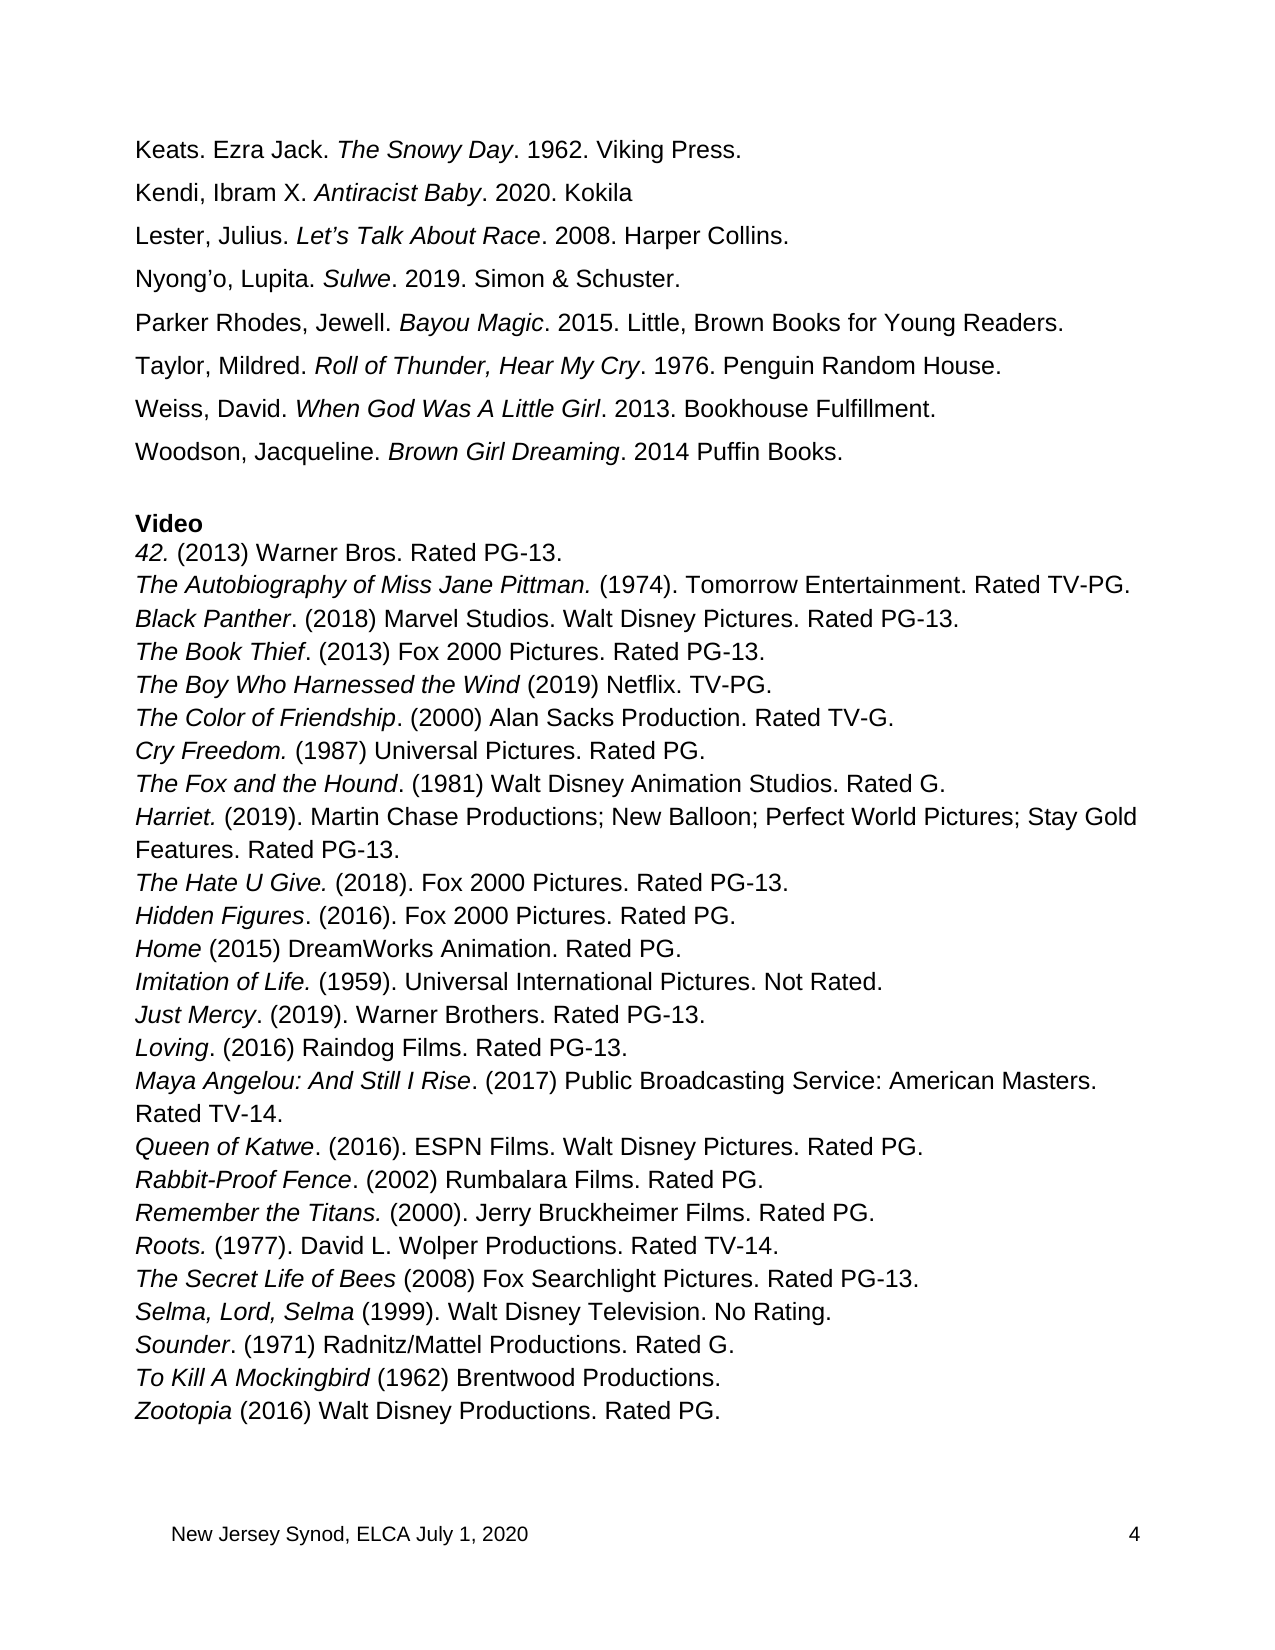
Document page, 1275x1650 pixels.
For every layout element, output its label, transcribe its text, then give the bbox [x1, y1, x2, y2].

text Sounder. (1971) Radnitz/Mattel Productions. Rated G. [135, 1330, 1140, 1359]
text Loving. (2016) Raindog Films. Rated PG-13. [135, 1033, 1140, 1062]
text Kendi, Ibram X. Antiracist Baby. 2020. Kokila [135, 178, 1140, 207]
text Parker Rhodes, Jewell. Bayou Magic. 2015. Little, Brown Books for Young Readers. [135, 307, 1140, 336]
text Rabbit-Proof Fence. (2002) Rumbalara Films. Rated PG. [135, 1165, 1140, 1194]
text Remember the Titans. (2000). Jerry Bruckheimer Films. Rated PG. [135, 1198, 1140, 1227]
text Zootopia (2016) Walt Disney Productions. Rated PG. [135, 1396, 1140, 1425]
text Home (2015) DreamWorks Animation. Rated PG. [135, 934, 1140, 962]
text To Kill A Mockingbird (1962) Brentwood Productions. [135, 1363, 1140, 1392]
text Lester, Julius. Let’s Talk About Race. 2008. Harper Collins. [135, 221, 1140, 250]
text Roots. (1977). David L. Wolper Productions. Rated TV-14. [135, 1231, 1140, 1260]
text Cry Freedom. (1987) Universal Pictures. Rated PG. [135, 736, 1140, 764]
text Hidden Figures. (2016). Fox 2000 Pictures. Rated PG. [135, 901, 1140, 929]
text Woodson, Jacqueline. Brown Girl Dreaming. 2014 Puffin Books. [135, 437, 1140, 466]
text The Autobiography of Miss Jane Pittman. (1974). Tomorrow Entertainment. Rated TV-PG. [135, 571, 1140, 599]
text Maya Angelou: And Still I Rise. (2017) Public Broadcasting Service: American Masters. Rated TV-14. [135, 1066, 1140, 1128]
text The Book Thief. (2013) Fox 2000 Pictures. Rated PG-13. [135, 637, 1140, 665]
text The Secret Life of Bees (2008) Fox Searchlight Pictures. Rated PG-13. [135, 1264, 1140, 1293]
text Just Mercy. (2019). Warner Brothers. Rated PG-13. [135, 1000, 1140, 1028]
text Queen of Katwe. (2016). ESPN Films. Walt Disney Pictures. Rated PG. [135, 1132, 1140, 1161]
text Taylor, Mildred. Roll of Thunder, Hear My Cry. 1976. Penguin Random House. [135, 351, 1140, 379]
text The Fox and the Hound. (1981) Walt Disney Animation Studios. Rated G. [135, 769, 1140, 797]
text Nyong’o, Lupita. Sulwe. 2019. Simon & Schuster. [135, 264, 1140, 293]
text Selma, Lord, Selma (1999). Walt Disney Television. No Rating. [135, 1297, 1140, 1326]
text Keats. Ezra Jack. The Snowy Day. 1962. Viking Press. [135, 135, 1140, 164]
text 42. (2013) Warner Bros. Rated PG-13. [135, 537, 1140, 566]
text Black Panther. (2018) Marvel Studios. Walt Disney Pictures. Rated PG-13. [135, 603, 1140, 632]
text The Color of Friendship. (2000) Alan Sacks Production. Rated TV-G. [135, 703, 1140, 731]
text Harriet. (2019). Martin Chase Productions; New Balloon; Perfect World Pictures; Stay Gold Features. Rated PG-13. [135, 802, 1140, 863]
text The Hate U Give. (2018). Fox 2000 Pictures. Rated PG-13. [135, 868, 1140, 896]
text Weiss, David. When God Was A Little Girl. 2013. Bookhouse Fulfillment. [135, 394, 1140, 422]
text Imitation of Life. (1959). Universal International Pictures. Not Rated. [135, 967, 1140, 996]
text The Boy Who Harnessed the Wind (2019) Netflix. TV-PG. [135, 669, 1140, 698]
text Video [135, 509, 1140, 537]
